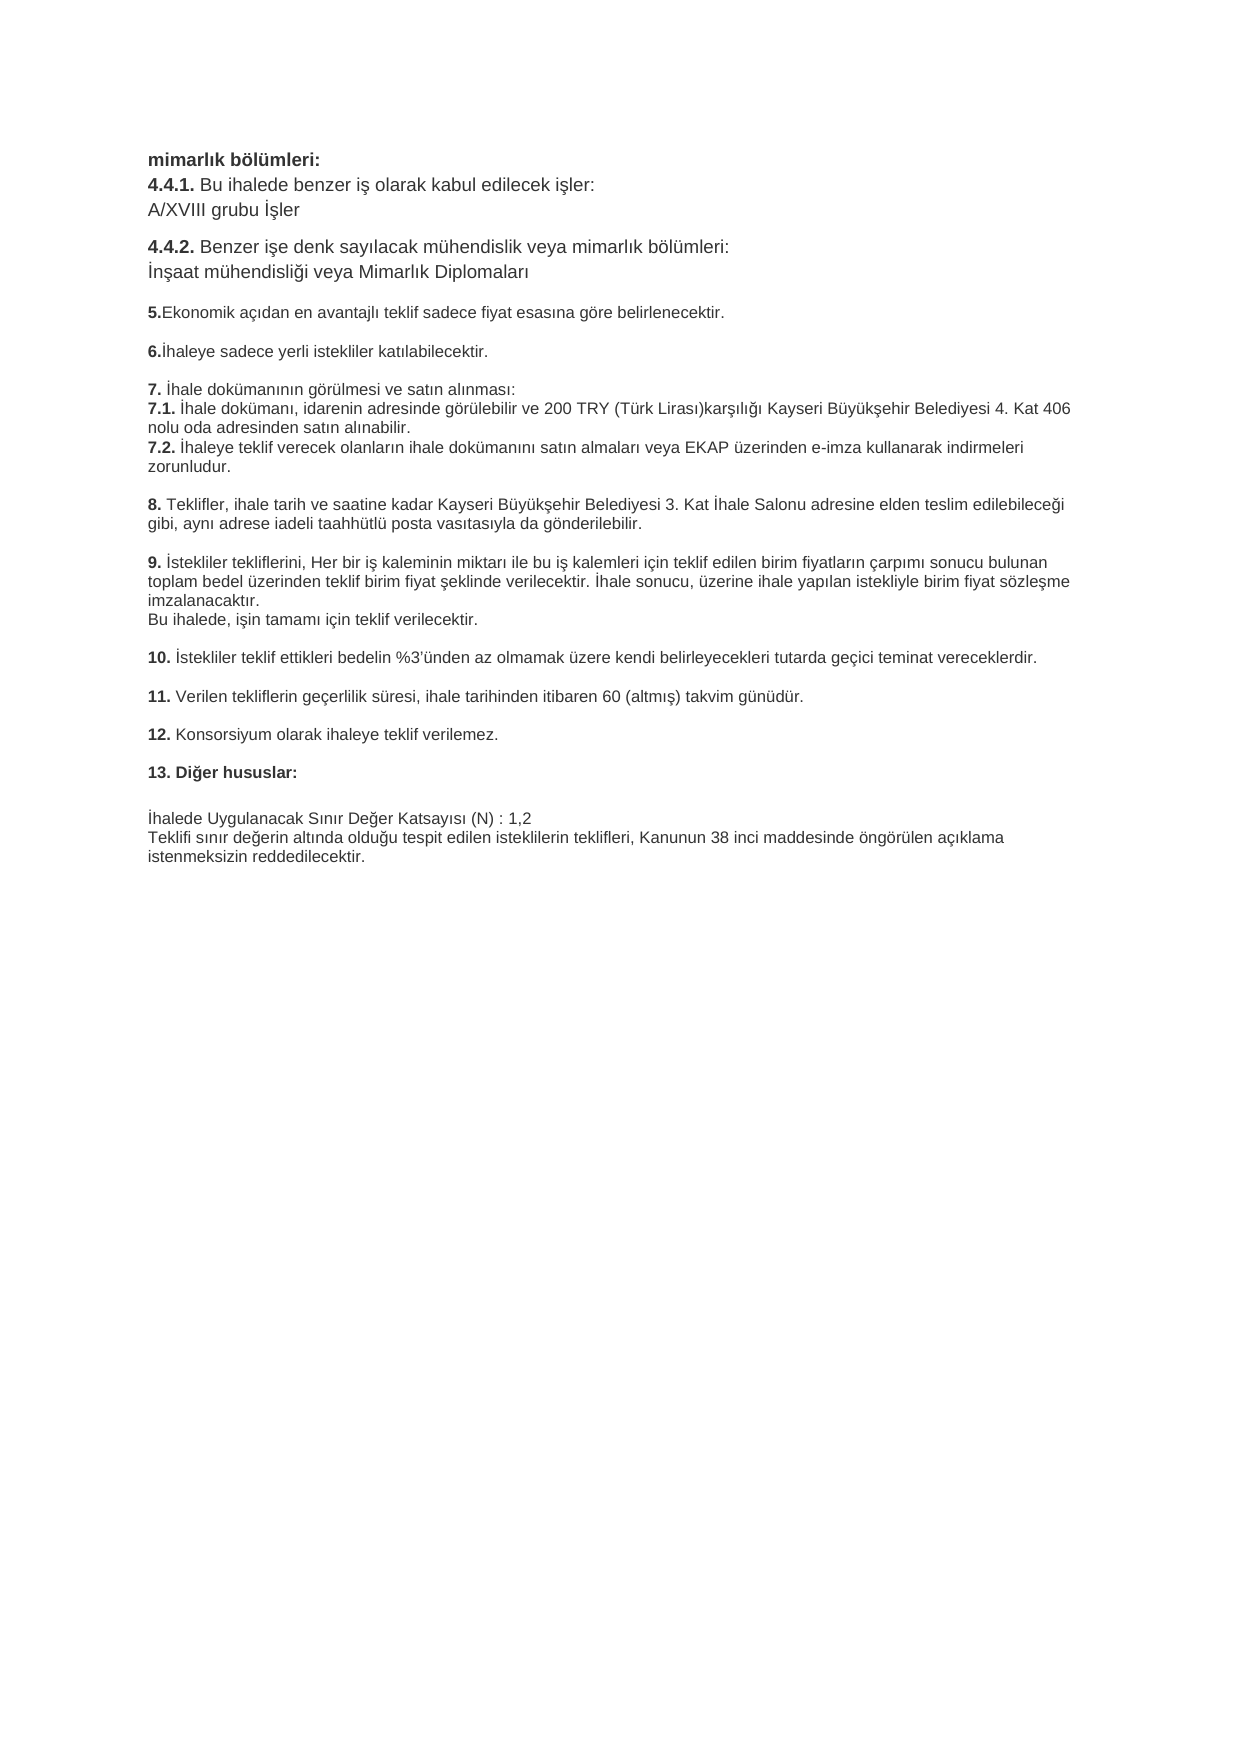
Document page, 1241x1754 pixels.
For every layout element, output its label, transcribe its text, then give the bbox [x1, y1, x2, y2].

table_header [146, 148, 1091, 172]
table_cell İnşaat mühendisliği veya Mimarlık Diplomaları [146, 259, 1091, 284]
text 5.Ekonomik açıdan en avantajlı teklif sadece fiyat esasına göre belirlenecektir. 6.İhaleye sadece yerli istekliler katılabilecektir. 7. İhale dokümanının görülmesi ve satın alınması: 7.1. İhale dokümanı, idarenin adresinde görülebilir ve 200 TRY (Türk Lirası)karşılığı Kayseri Büyükşehir Belediyesi 4. Kat 406 nolu oda adresinden satın alınabilir. 7.2. İhaleye teklif verecek olanların ihale dokümanını satın almaları veya EKAP üzerinden e-imza kullanarak indirmeleri zorunludur. 8. Teklifler, ihale tarih ve saatine kadar Kayseri Büyükşehir Belediyesi 3. Kat İhale Salonu adresine elden teslim edilebileceği gibi, aynı adrese iadeli taahhütlü posta vasıtasıyla da gönderilebilir. 9. İstekliler tekliflerini, Her bir iş kaleminin miktarı ile bu iş kalemleri için teklif edilen birim fiyatların çarpımı sonucu bulunan toplam bedel üzerinden teklif birim fiyat şeklinde verilecektir. İhale sonucu, üzerine ihale yapılan istekliyle birim fiyat sözleşme imzalanacaktır. Bu ihalede, işin tamamı için teklif verilecektir. 10. İstekliler teklif ettikleri bedelin %3’ünden az olmamak üzere kendi belirleyecekleri tutarda geçici teminat vereceklerdir. 11. Verilen tekliflerin geçerlilik süresi, ihale tarihinden itibaren 60 (altmış) takvim günüdür. 12. Konsorsiyum olarak ihaleye teklif verilemez. 13. Diğer hususlar: [148, 284, 1093, 782]
table_cell 4.4.1. Bu ihalede benzer iş olarak kabul edilecek işler: [146, 172, 1091, 197]
text İhalede Uygulanacak Sınır Değer Katsayısı (N) : 1,2 Teklifi sınır değerin altında olduğu tespit edilen isteklilerin teklifleri, Kanunun 38 inci maddesinde öngörülen açıklama istenmeksizin reddedilecektir. [148, 808, 1093, 866]
table_cell A/XVIII grubu İşler [146, 197, 1091, 235]
table_cell 4.4.2. Benzer işe denk sayılacak mühendislik veya mimarlık bölümleri: [146, 235, 1091, 259]
